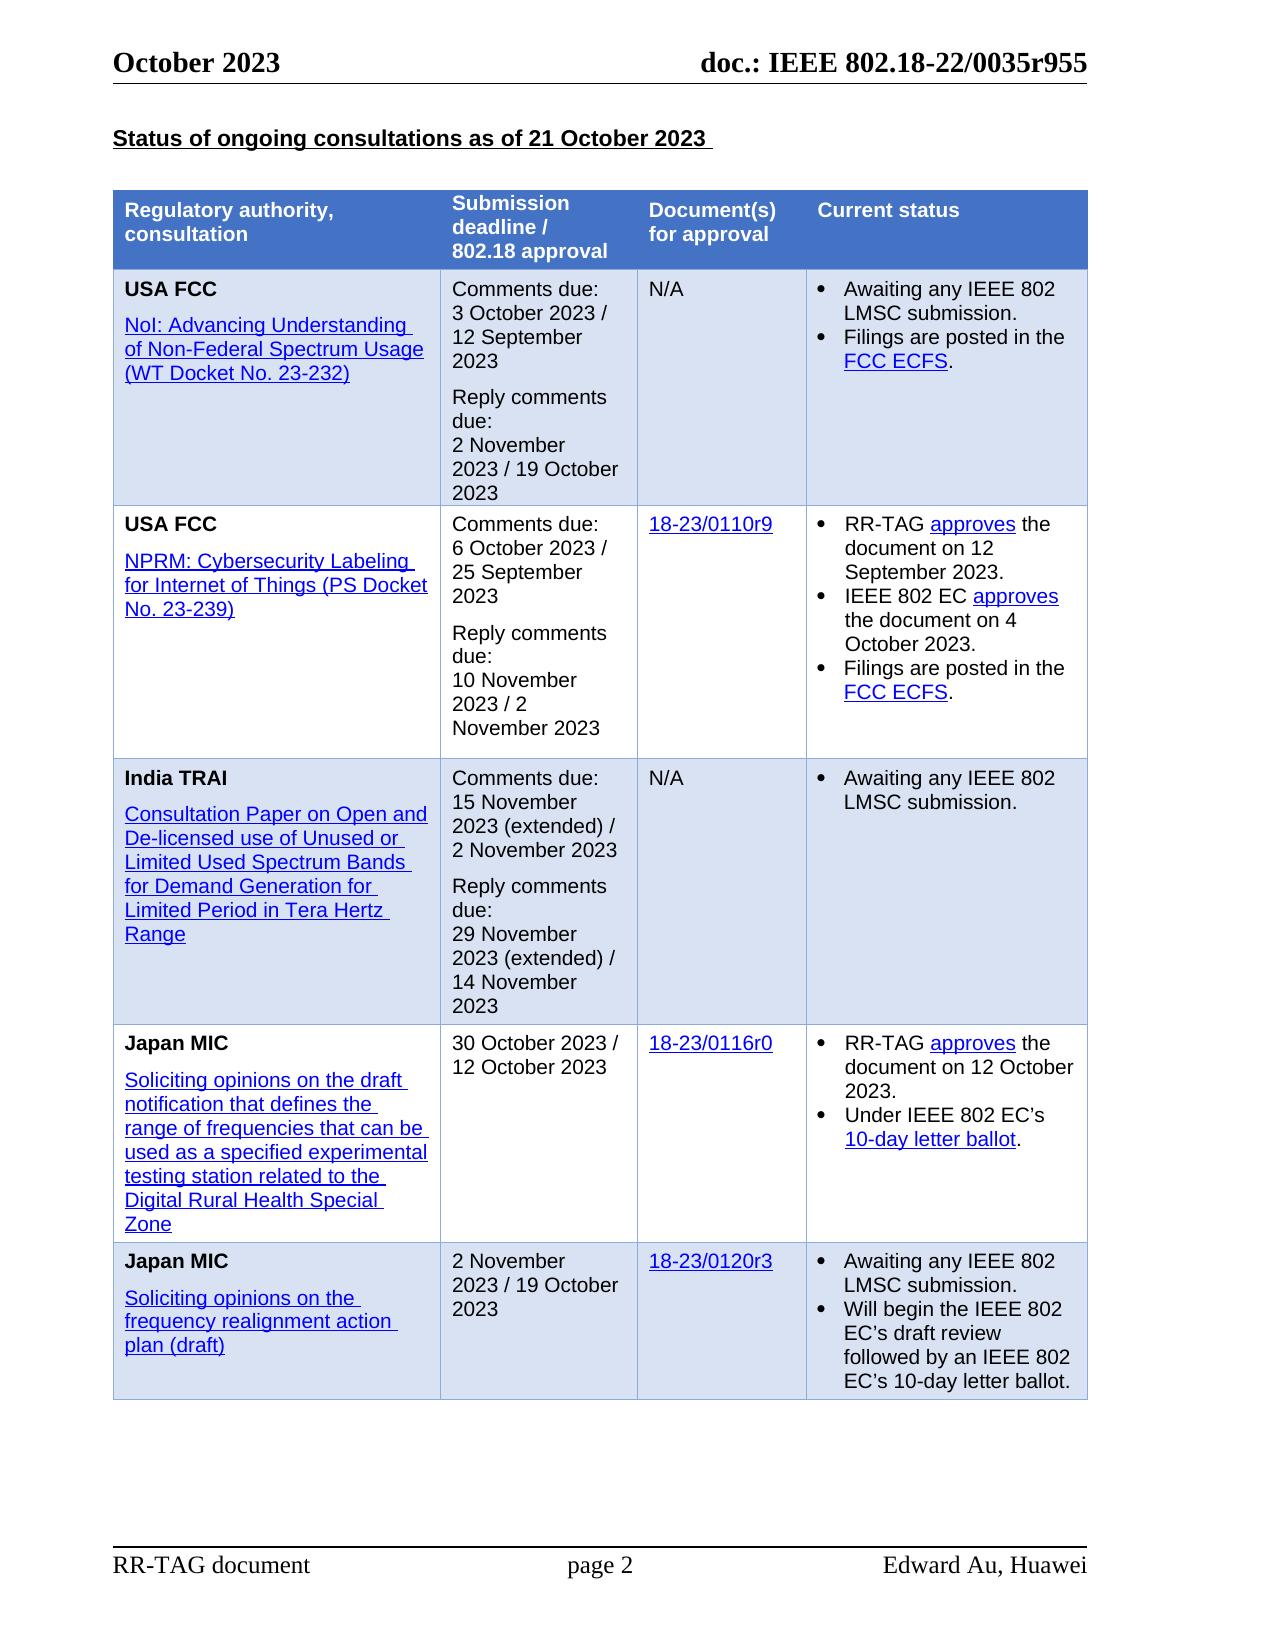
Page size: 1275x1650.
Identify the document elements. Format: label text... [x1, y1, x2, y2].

table_cell Japan MIC Soliciting opinions on the draft notification that defines the range of frequencies that can be used as a specified experimental testing station related to the Digital Rural Health Special Zone [114, 1025, 440, 1242]
table_cell Awaiting any IEEE 802 LMSC submission. [807, 759, 1087, 1024]
table_cell India TRAI Consultation Paper on Open and De-licensed use of Unused or Limited Used Spectrum Bands for Demand Generation for Limited Period in Tera Hertz Range [114, 759, 440, 1024]
table_cell Comments due: 6 October 2023 / 25 September 2023 Reply comments due: 10 November 2023 / 2 November 2023 [441, 506, 637, 758]
table_cell Awaiting any IEEE 802 LMSC submission. Will begin the IEEE 802 EC’s draft review followed by an IEEE 802 EC’s 10-day letter ballot. [807, 1243, 1087, 1399]
table_cell 18-23/0120r3 [638, 1243, 806, 1399]
table_cell 18-23/0110r9 [638, 506, 806, 758]
table_cell 18-23/0116r0 [638, 1025, 806, 1242]
table_cell Awaiting any IEEE 802 LMSC submission. Filings are posted in the FCC ECFS. [807, 270, 1087, 505]
table_cell 30 October 2023 / 12 October 2023 [441, 1025, 637, 1242]
table_cell USA FCC NPRM: Cybersecurity Labeling for Internet of Things (PS Docket No. 23-239) [114, 506, 440, 758]
table_cell Japan MIC Soliciting opinions on the frequency realignment action plan (draft) [114, 1243, 440, 1399]
table_header Current status [807, 191, 1087, 269]
table_cell RR-TAG approves the document on 12 October 2023. Under IEEE 802 EC’s 10-day letter ballot. [807, 1025, 1087, 1242]
table_cell Comments due: 15 November 2023 (extended) / 2 November 2023 Reply comments due: 29 November 2023 (extended) / 14 November 2023 [441, 759, 637, 1024]
table_header Document(s) for approval [638, 191, 806, 269]
table_cell USA FCC NoI: Advancing Understanding of Non-Federal Spectrum Usage (WT Docket No. 23-232) [114, 270, 440, 505]
table_cell RR-TAG approves the document on 12 September 2023. IEEE 802 EC approves the document on 4 October 2023. Filings are posted in the FCC ECFS. [807, 506, 1087, 758]
table_cell N/A [638, 270, 806, 505]
text Status of ongoing consultations as of 21 October 2023 [112, 125, 1087, 151]
table_cell N/A [638, 759, 806, 1024]
table_header Submission deadline / 802.18 approval [441, 191, 637, 269]
table_header Regulatory authority, consultation [114, 191, 440, 269]
table_cell 2 November 2023 / 19 October 2023 [441, 1243, 637, 1399]
table_cell Comments due: 3 October 2023 / 12 September 2023 Reply comments due: 2 November 2023 / 19 October 2023 [441, 270, 637, 505]
